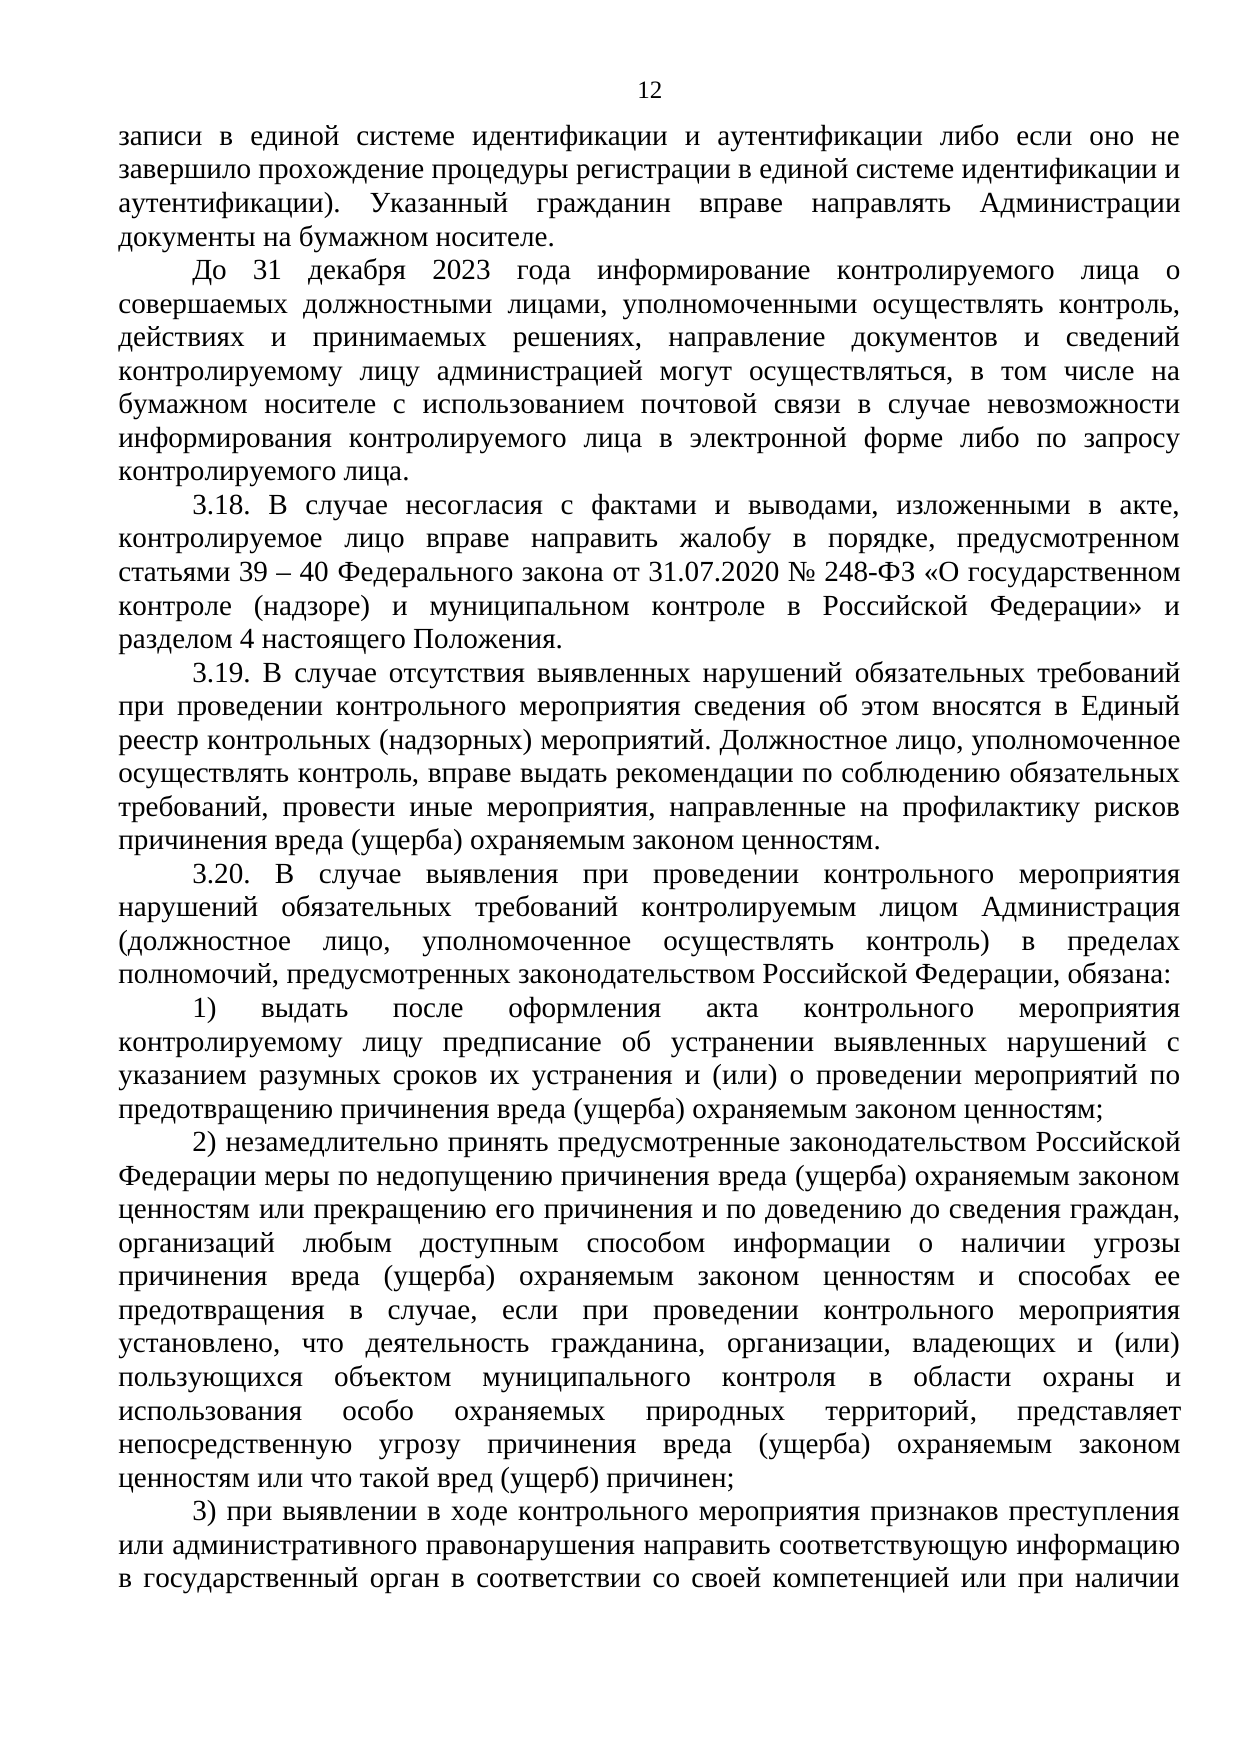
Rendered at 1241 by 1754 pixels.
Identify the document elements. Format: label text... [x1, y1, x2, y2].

text 1) выдать после оформления акта контрольного мероприятия контролируемому лицу предписание об устранении выявленных нарушений с указанием разумных сроков их устранения и (или) о проведении мероприятий по предотвращению причинения вреда (ущерба) охраняемым законом ценностям; [118, 990, 1181, 1124]
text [118, 185, 1181, 252]
text 3.19. В случае отсутствия выявленных нарушений обязательных требований при проведении контрольного мероприятия сведения об этом вносятся в Единый реестр контрольных (надзорных) мероприятий. Должностное лицо, уполномоченное осуществлять контроль, вправе выдать рекомендации по соблюдению обязательных требований, провести иные мероприятия, направленные на профилактику рисков причинения вреда (ущерба) охраняемым законом ценностям. [118, 655, 1181, 856]
text 3.18. В случае несогласия с фактами и выводами, изложенными в акте, контролируемое лицо вправе направить жалобу в порядке, предусмотренном статьями 39 – 40 Федерального закона от 31.07.2020 № 248-ФЗ «О государственном контроле (надзоре) и муниципальном контроле в Российской Федерации» и разделом 4 настоящего Положения. [118, 487, 1181, 655]
text До 31 декабря 2023 года информирование контролируемого лица о совершаемых должностными лицами, уполномоченными осуществлять контроль, действиях и принимаемых решениях, направление документов и сведений контролируемому лицу администрацией могут осуществляться, в том числе на бумажном носителе с использованием почтовой связи в случае невозможности информирования контролируемого лица в электронной форме либо по запросу контролируемого лица. [118, 252, 1181, 487]
text 3.20. В случае выявления при проведении контрольного мероприятия нарушений обязательных требований контролируемым лицом Администрация (должностное лицо, уполномоченное осуществлять контроль) в пределах полномочий, предусмотренных законодательством Российской Федерации, обязана: [118, 856, 1181, 990]
text 2) незамедлительно принять предусмотренные законодательством Российской Федерации меры по недопущению причинения вреда (ущерба) охраняемым законом ценностям или прекращению его причинения и по доведению до сведения граждан, организаций любым доступным способом информации о наличии угрозы причинения вреда (ущерба) охраняемым законом ценностям и способах ее предотвращения в случае, если при проведении контрольного мероприятия установлено, что деятельность гражданина, организации, владеющих и (или) пользующихся объектом муниципального контроля в области охраны и использования особо охраняемых природных территорий, представляет непосредственную угрозу причинения вреда (ущерба) охраняемым законом ценностям или что такой вред (ущерб) причинен; [118, 1124, 1181, 1493]
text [118, 1493, 1181, 1594]
